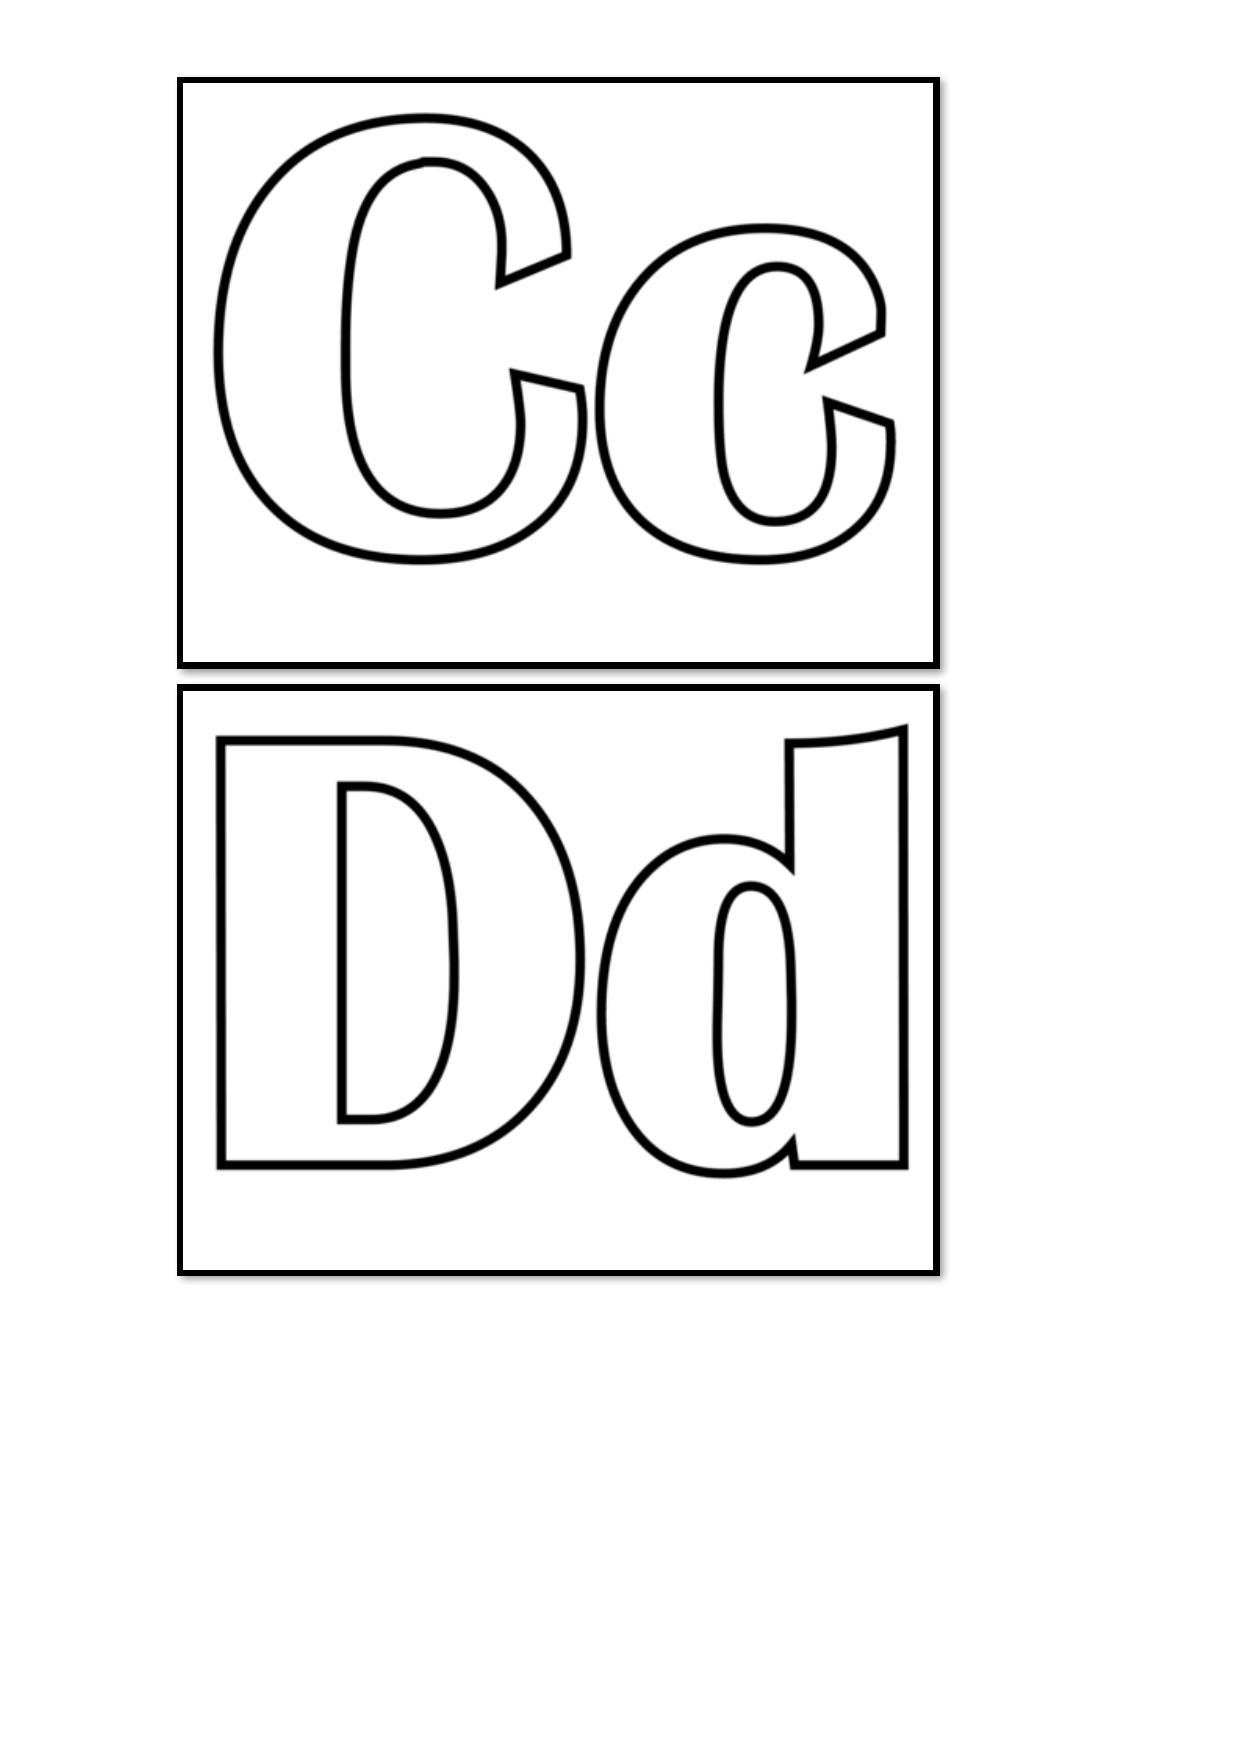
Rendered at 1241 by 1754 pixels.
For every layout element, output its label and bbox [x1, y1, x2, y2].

picture [183, 83, 933, 662]
picture [183, 691, 933, 1270]
